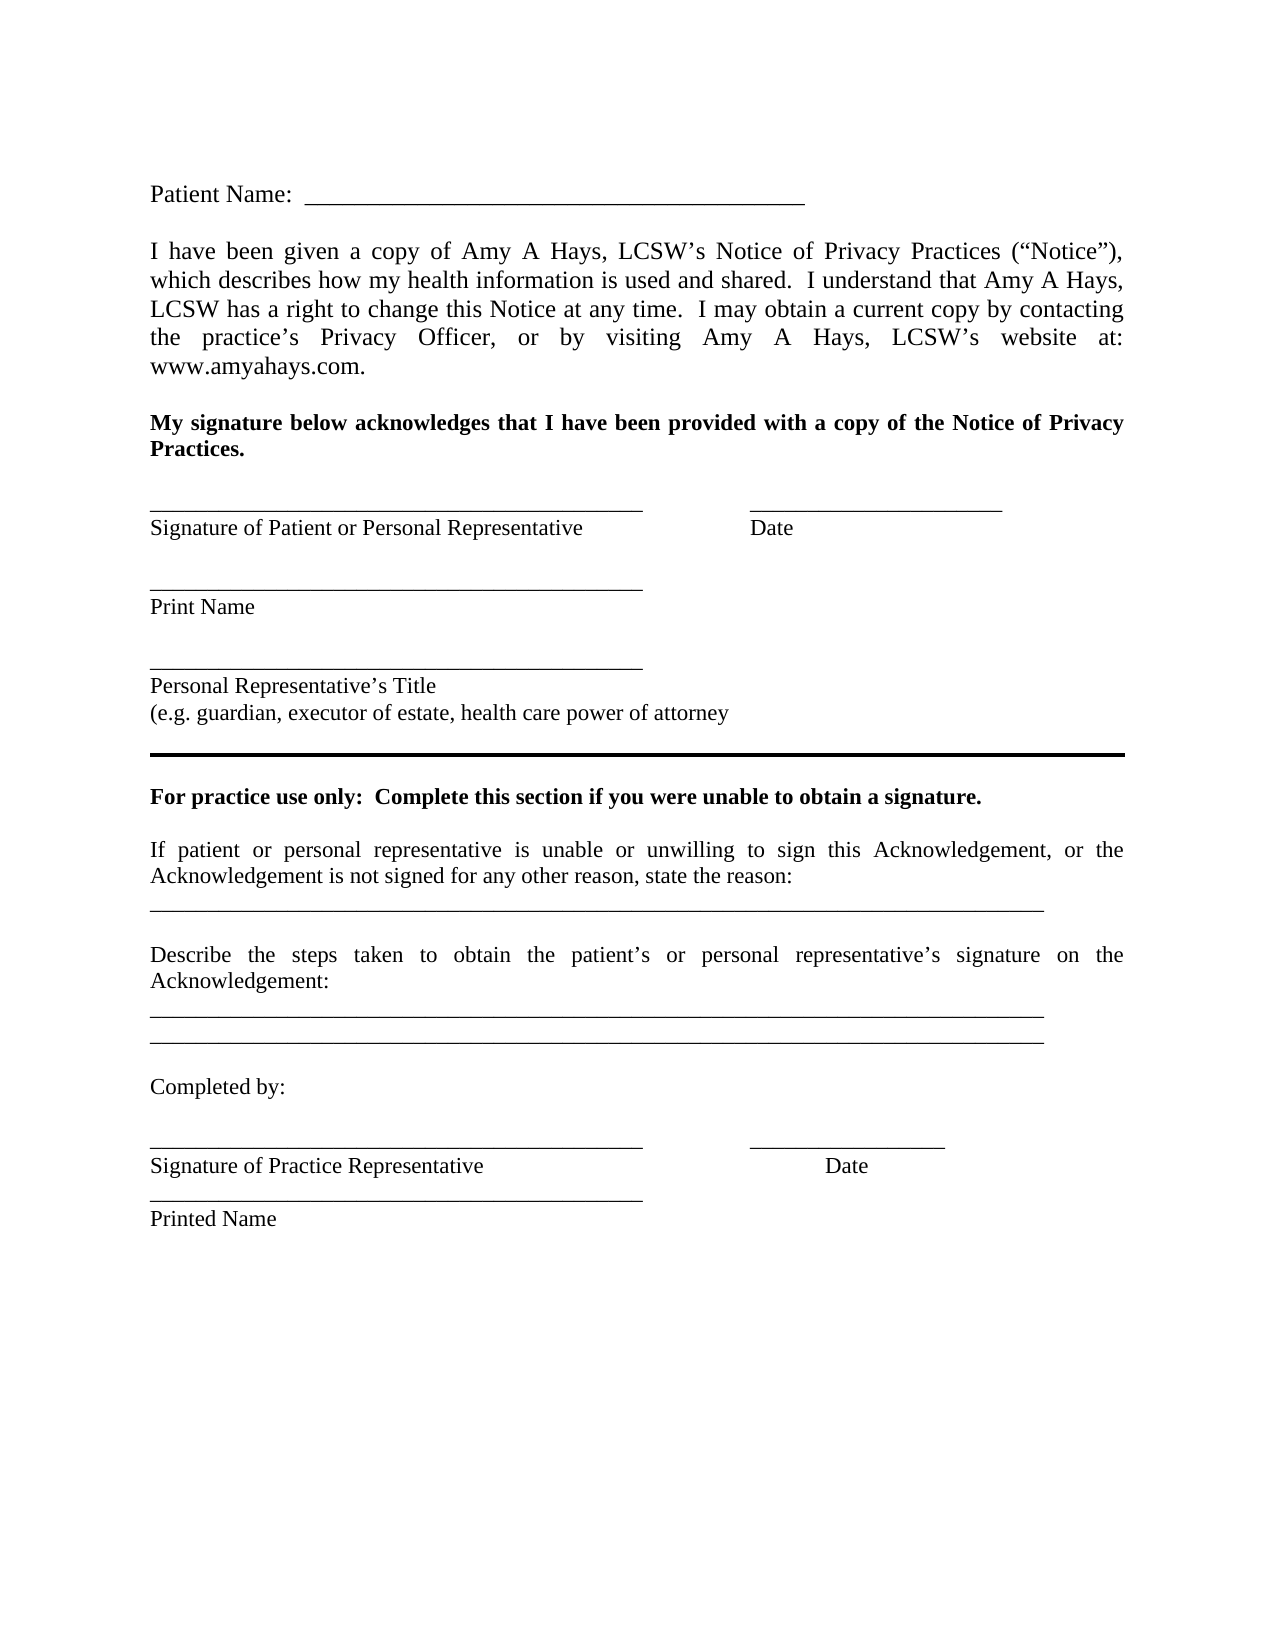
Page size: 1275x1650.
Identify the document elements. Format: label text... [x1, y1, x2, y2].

text ______________________________________________________________________________ [150, 888, 1125, 915]
text I have been given a copy of Amy A Hays, LCSW’s Notice of Privacy Practices (“Notice”), which describes how my health information is used and shared. I understand that Amy A Hays, LCSW has a right to change this Notice at any time. I may obtain a current copy by contacting the practice’s Privacy Officer, or by visiting Amy A Hays, LCSW’s website at: www.amyahays.com. [150, 236, 1125, 380]
text ___________________________________________ [150, 646, 1125, 672]
text Print Name [150, 593, 1125, 619]
text Patient Name: ________________________________________ [150, 179, 1125, 207]
text (e.g. guardian, executor of estate, health care power of attorney [150, 699, 1125, 725]
text My signature below acknowledges that I have been provided with a copy of the Notice of Privacy Practices. [150, 409, 1125, 461]
text If patient or personal representative is unable or unwilling to sign this Acknowledgement, or the Acknowledgement is not signed for any other reason, state the reason: [150, 836, 1125, 888]
text Describe the steps taken to obtain the patient’s or personal representative’s signature on the Acknowledgement: [150, 941, 1125, 994]
text ______________________________________________________________________________ [150, 994, 1125, 1020]
text Personal Representative’s Title [150, 672, 1125, 699]
text For practice use only: Complete this section if you were unable to obtain a signature. [150, 783, 1125, 809]
text Printed Name [150, 1204, 1125, 1231]
text ___________________________________________ ______________________ [150, 488, 1125, 514]
text ___________________________________________ [150, 1178, 1125, 1204]
text Signature of Patient or Personal Representative Date [150, 514, 1125, 541]
text ___________________________________________ [150, 567, 1125, 593]
text ___________________________________________ _________________ [150, 1126, 1125, 1152]
text Completed by: [150, 1073, 1125, 1099]
text ______________________________________________________________________________ [150, 1020, 1125, 1046]
text Signature of Practice Representative Date [150, 1152, 1125, 1178]
